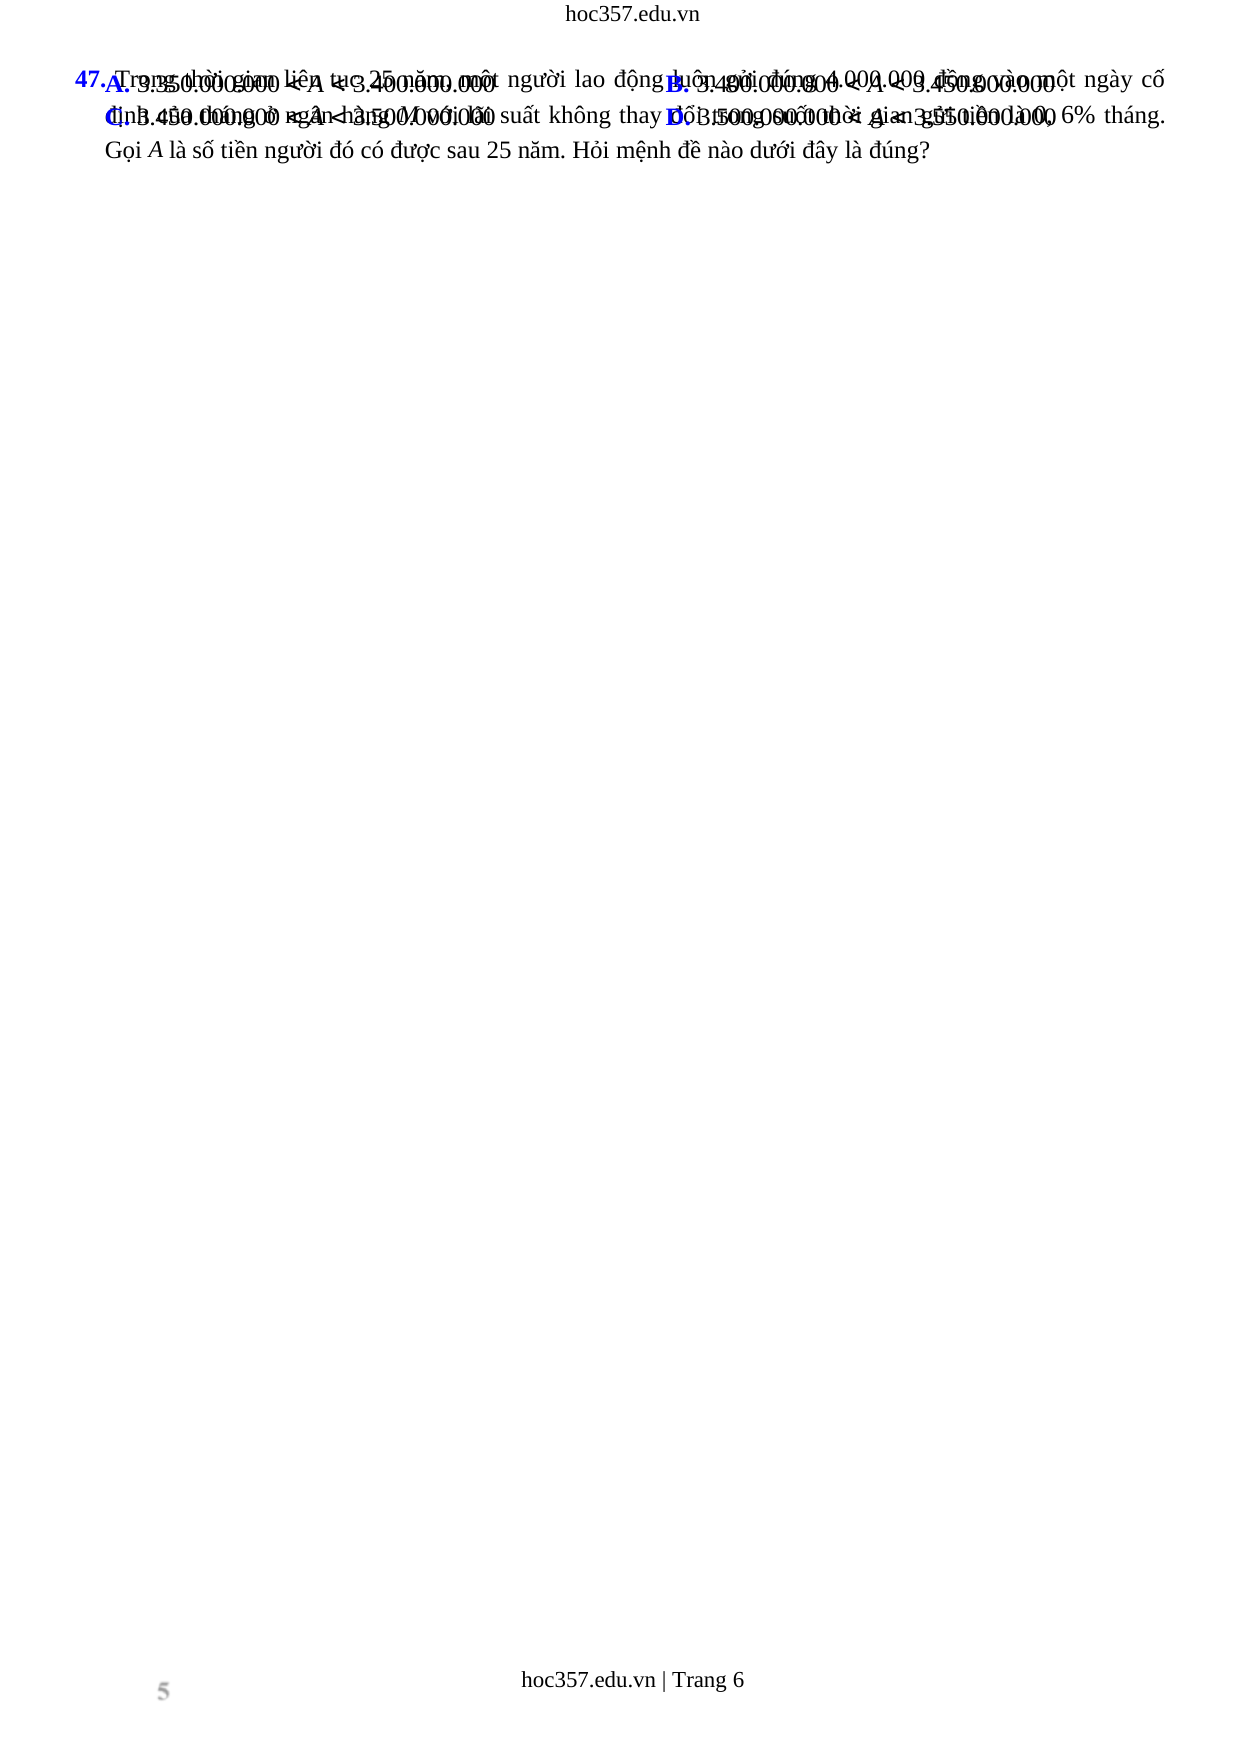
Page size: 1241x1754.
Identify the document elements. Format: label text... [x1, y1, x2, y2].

text D. 3.500.000.000  A  3.550.000.000 [665, 102, 1213, 131]
text C. 3.450.000.000  A  3.500.000.000 [104, 102, 497, 131]
text B. 3.400.000.000  A  3.450.000.000 [665, 71, 1213, 98]
picture [155, 1680, 171, 1702]
text A. 3.350.000.000  A  3.400.000.000 [104, 71, 497, 98]
list Trong thời gian liên tục 25 năm, một người lao động luôn gửi đúng 4.000.000 đồng vào một ngày cố định của tháng ở ngân hàng M với lãi suất không thay đổi trong suốt thời gian gửi tiền là 0, 6% tháng. Gọi A là số tiền người đó có được sau 25 năm. Hỏi mệnh đề nào dưới đây là đúng? [75, 64, 1166, 164]
